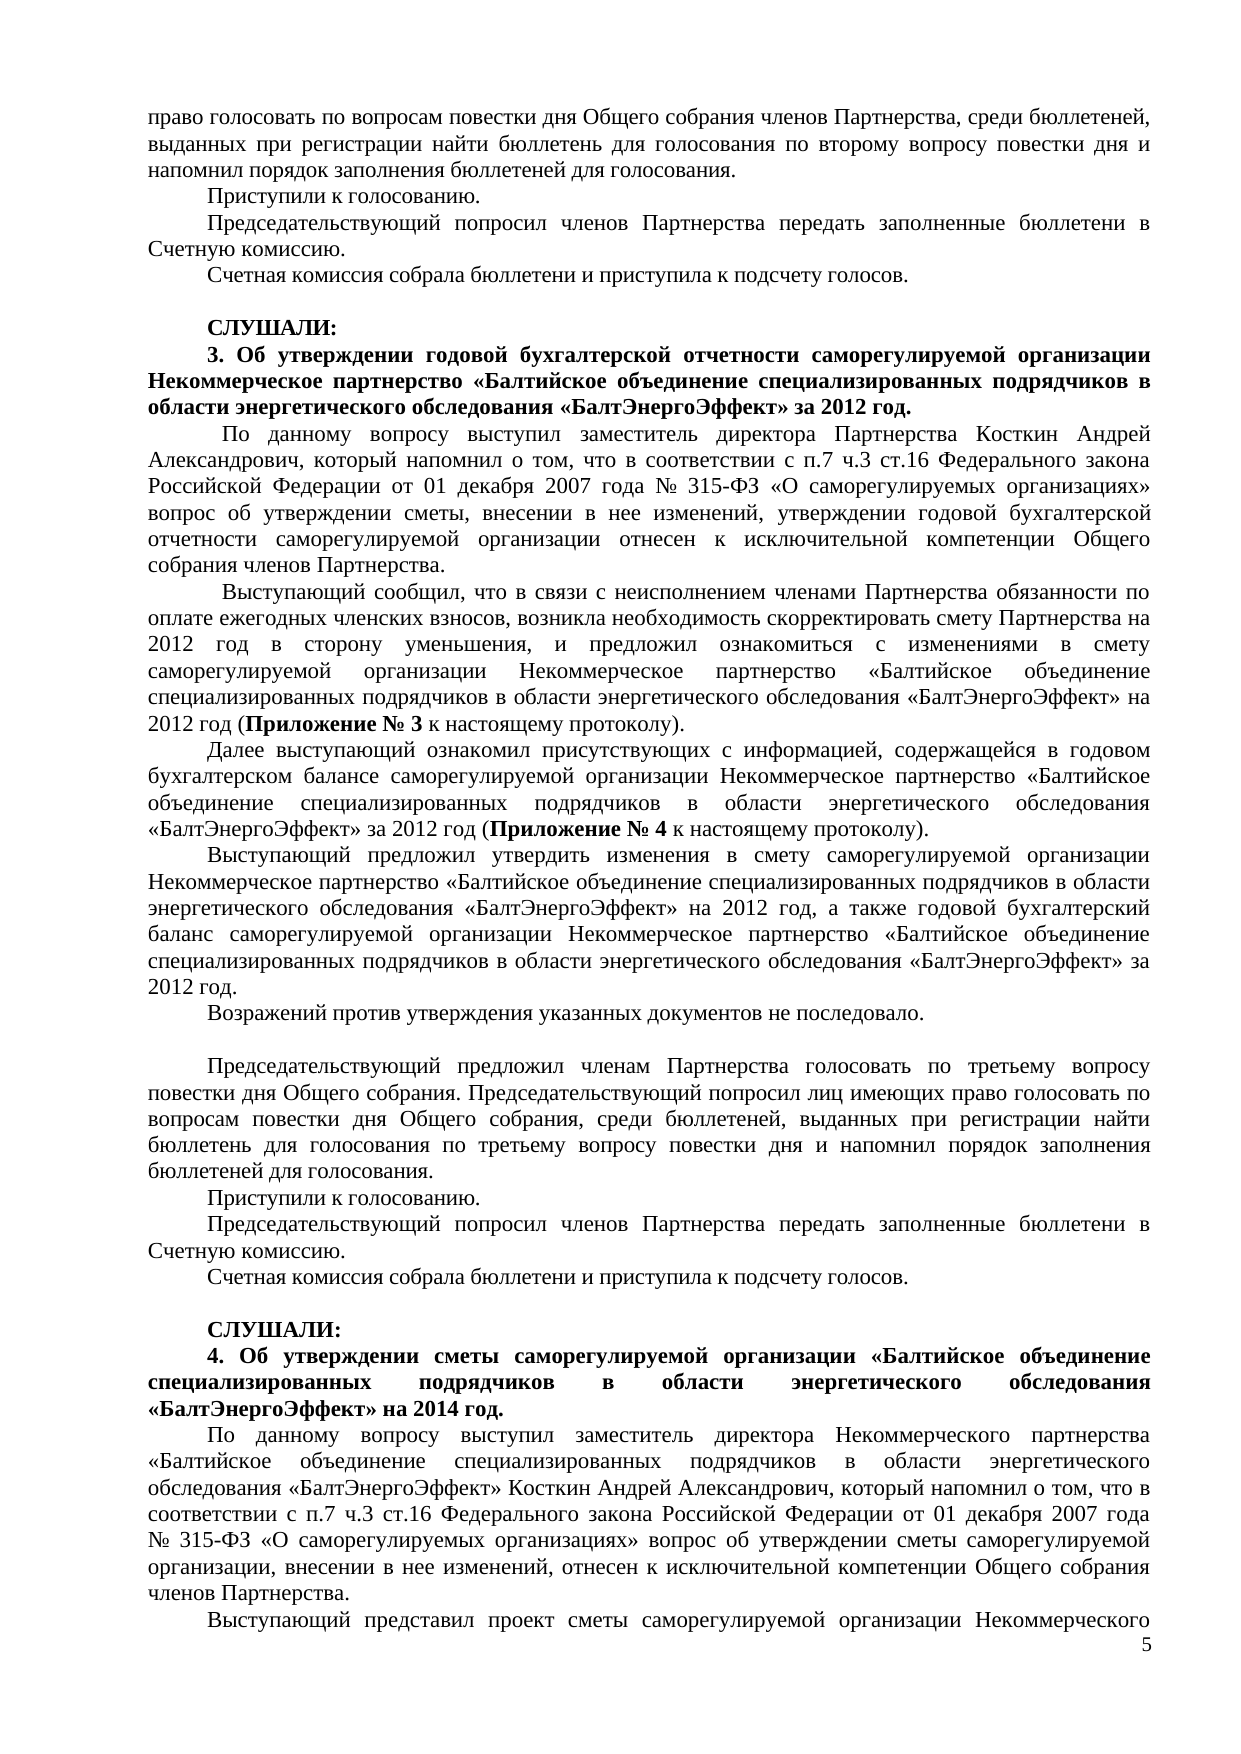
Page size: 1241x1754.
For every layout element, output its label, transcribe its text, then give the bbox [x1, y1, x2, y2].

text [148, 103, 1152, 182]
text Приступили к голосованию. [148, 182, 1152, 209]
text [148, 1606, 1152, 1632]
text Счетная комиссия собрала бюллетени и приступила к подсчету голосов. [148, 262, 1152, 288]
text 3. Об утверждении годовой бухгалтерской отчетности саморегулируемой организации Некоммерческое партнерство «Балтийское объединение специализированных подрядчиков в области энергетического обследования «БалтЭнергоЭффект» за 2012 год. [148, 341, 1152, 420]
text СЛУШАЛИ: [148, 314, 1152, 341]
text Председательствующий предложил членам Партнерства голосовать по третьему вопросу повестки дня Общего собрания. Председательствующий попросил лиц имеющих право голосовать по вопросам повестки дня Общего собрания, среди бюллетеней, выданных при регистрации найти бюллетень для голосования по третьему вопросу повестки дня и напомнил порядок заполнения бюллетеней для голосования. [148, 1052, 1152, 1184]
text Далее выступающий ознакомил присутствующих с информацией, содержащейся в годовом бухгалтерском балансе саморегулируемой организации Некоммерческое партнерство «Балтийское объединение специализированных подрядчиков в области энергетического обследования «БалтЭнергоЭффект» за 2012 год (Приложение № 4 к настоящему протоколу). [148, 736, 1152, 841]
text Председательствующий попросил членов Партнерства передать заполненные бюллетени в Счетную комиссию. [148, 209, 1152, 262]
text Выступающий сообщил, что в связи с неисполнением членами Партнерства обязанности по оплате ежегодных членских взносов, возникла необходимость скорректировать смету Партнерства на 2012 год в сторону уменьшения, и предложил ознакомиться с изменениями в смету саморегулируемой организации Некоммерческое партнерство «Балтийское объединение специализированных подрядчиков в области энергетического обследования «БалтЭнергоЭффект» на 2012 год (Приложение № 3 к настоящему протоколу). [148, 578, 1152, 736]
text 4. Об утверждении сметы саморегулируемой организации «Балтийское объединение специализированных подрядчиков в области энергетического обследования «БалтЭнергоЭффект» на 2014 год. [148, 1342, 1152, 1421]
text СЛУШАЛИ: [148, 1316, 1152, 1342]
text По данному вопросу выступил заместитель директора Некоммерческого партнерства «Балтийское объединение специализированных подрядчиков в области энергетического обследования «БалтЭнергоЭффект» Косткин Андрей Александрович, который напомнил о том, что в соответствии с п.7 ч.3 ст.16 Федерального закона Российской Федерации от 01 декабря 2007 года № 315-ФЗ «О саморегулируемых организациях» вопрос об утверждении сметы саморегулируемой организации, внесении в нее изменений, отнесен к исключительной компетенции Общего собрания членов Партнерства. [148, 1421, 1152, 1606]
text Председательствующий попросил членов Партнерства передать заполненные бюллетени в Счетную комиссию. [148, 1210, 1152, 1263]
text Возражений против утверждения указанных документов не последовало. [148, 999, 1152, 1026]
text По данному вопросу выступил заместитель директора Партнерства Косткин Андрей Александрович, который напомнил о том, что в соответствии с п.7 ч.3 ст.16 Федерального закона Российской Федерации от 01 декабря 2007 года № 315-ФЗ «О саморегулируемых организациях» вопрос об утверждении сметы, внесении в нее изменений, утверждении годовой бухгалтерской отчетности саморегулируемой организации отнесен к исключительной компетенции Общего собрания членов Партнерства. [148, 420, 1152, 578]
text Выступающий предложил утвердить изменения в смету саморегулируемой организации Некоммерческое партнерство «Балтийское объединение специализированных подрядчиков в области энергетического обследования «БалтЭнергоЭффект» на 2012 год, а также годовой бухгалтерский баланс саморегулируемой организации Некоммерческое партнерство «Балтийское объединение специализированных подрядчиков в области энергетического обследования «БалтЭнергоЭффект» за 2012 год. [148, 841, 1152, 999]
text Счетная комиссия собрала бюллетени и приступила к подсчету голосов. [148, 1263, 1152, 1289]
text Приступили к голосованию. [148, 1184, 1152, 1210]
